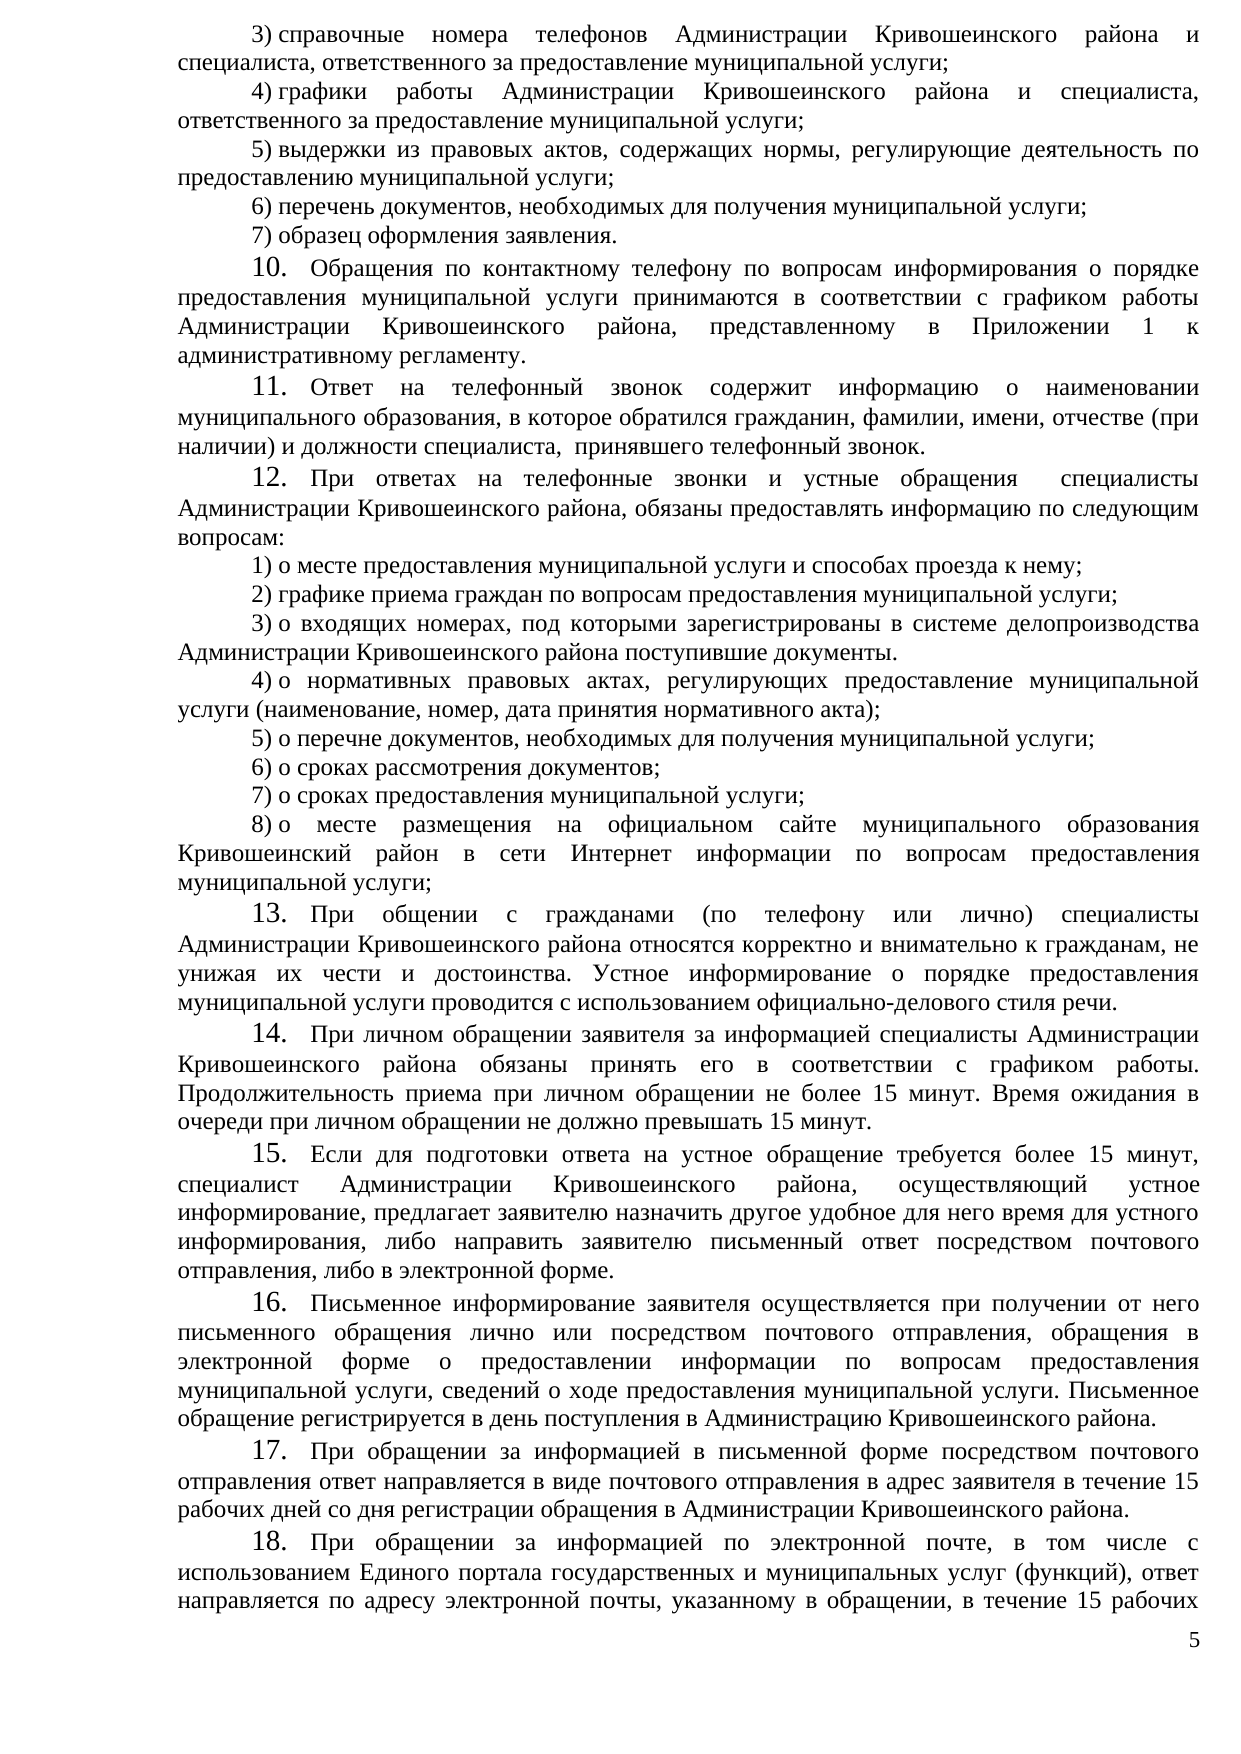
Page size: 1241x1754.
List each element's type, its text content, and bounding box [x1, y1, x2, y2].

text 3) справочные номера телефонов Администрации Кривошеинского района и специалиста, ответственного за предоставление муниципальной услуги; [177, 19, 1200, 76]
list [177, 1523, 1200, 1614]
text 7) о сроках предоставления муниципальной услуги; [177, 781, 1200, 809]
text 6) перечень документов, необходимых для получения муниципальной услуги; [177, 191, 1200, 220]
list При личном обращении заявителя за информацией специалисты Администрации Кривошеинского района обязаны принять его в соответствии с графиком работы. Продолжительность приема при личном обращении не более 15 минут. Время ожидания в очереди при личном обращении не должно превышать 15 минут. [177, 1015, 1200, 1135]
list Обращения по контактному телефону по вопросам информирования о порядке предоставления муниципальной услуги принимаются в соответствии с графиком работы Администрации Кривошеинского района, представленному в Приложении 1 к административному регламенту. [177, 249, 1200, 368]
list При ответах на телефонные звонки и устные обращения специалисты Администрации Кривошеинского района, обязаны предоставлять информацию по следующим вопросам: [177, 459, 1200, 551]
list При общении с гражданами (по телефону или лично) специалисты Администрации Кривошеинского района относятся корректно и внимательно к гражданам, не унижая их чести и достоинства. Устное информирование о порядке предоставления муниципальной услуги проводится с использованием официально-делового стиля речи. [177, 896, 1200, 1015]
text 5) о перечне документов, необходимых для получения муниципальной услуги; [177, 723, 1200, 752]
list Если для подготовки ответа на устное обращение требуется более 15 минут, специалист Администрации Кривошеинского района, осуществляющий устное информирование, предлагает заявителю назначить другое удобное для него время для устного информирования, либо направить заявителю письменный ответ посредством почтового отправления, либо в электронной форме. [177, 1135, 1200, 1284]
text 4) о нормативных правовых актах, регулирующих предоставление муниципальной услуги (наименование, номер, дата принятия нормативного акта); [177, 666, 1200, 723]
list Ответ на телефонный звонок содержит информацию о наименовании муниципального образования, в которое обратился гражданин, фамилии, имени, отчестве (при наличии) и должности специалиста, принявшего телефонный звонок. [177, 368, 1200, 459]
list При обращении за информацией в письменной форме посредством почтового отправления ответ направляется в виде почтового отправления в адрес заявителя в течение 15 рабочих дней со дня регистрации обращения в Администрации Кривошеинского района. [177, 1432, 1200, 1523]
text 6) о сроках рассмотрения документов; [177, 752, 1200, 781]
text 8) о месте размещения на официальном сайте муниципального образования Кривошеинский район в сети Интернет информации по вопросам предоставления муниципальной услуги; [177, 809, 1200, 896]
text 1) о месте предоставления муниципальной услуги и способах проезда к нему; [177, 551, 1200, 579]
text 5) выдержки из правовых актов, содержащих нормы, регулирующие деятельность по предоставлению муниципальной услуги; [177, 134, 1200, 191]
text 2) графике приема граждан по вопросам предоставления муниципальной услуги; [177, 579, 1200, 608]
text 3) о входящих номерах, под которыми зарегистрированы в системе делопроизводства Администрации Кривошеинского района поступившие документы. [177, 608, 1200, 666]
text 4) графики работы Администрации Кривошеинского района и специалиста, ответственного за предоставление муниципальной услуги; [177, 76, 1200, 134]
list Письменное информирование заявителя осуществляется при получении от него письменного обращения лично или посредством почтового отправления, обращения в электронной форме о предоставлении информации по вопросам предоставления муниципальной услуги, сведений о ходе предоставления муниципальной услуги. Письменное обращение регистрируется в день поступления в Администрацию Кривошеинского района. [177, 1284, 1200, 1432]
text 7) образец оформления заявления. [177, 220, 1200, 249]
